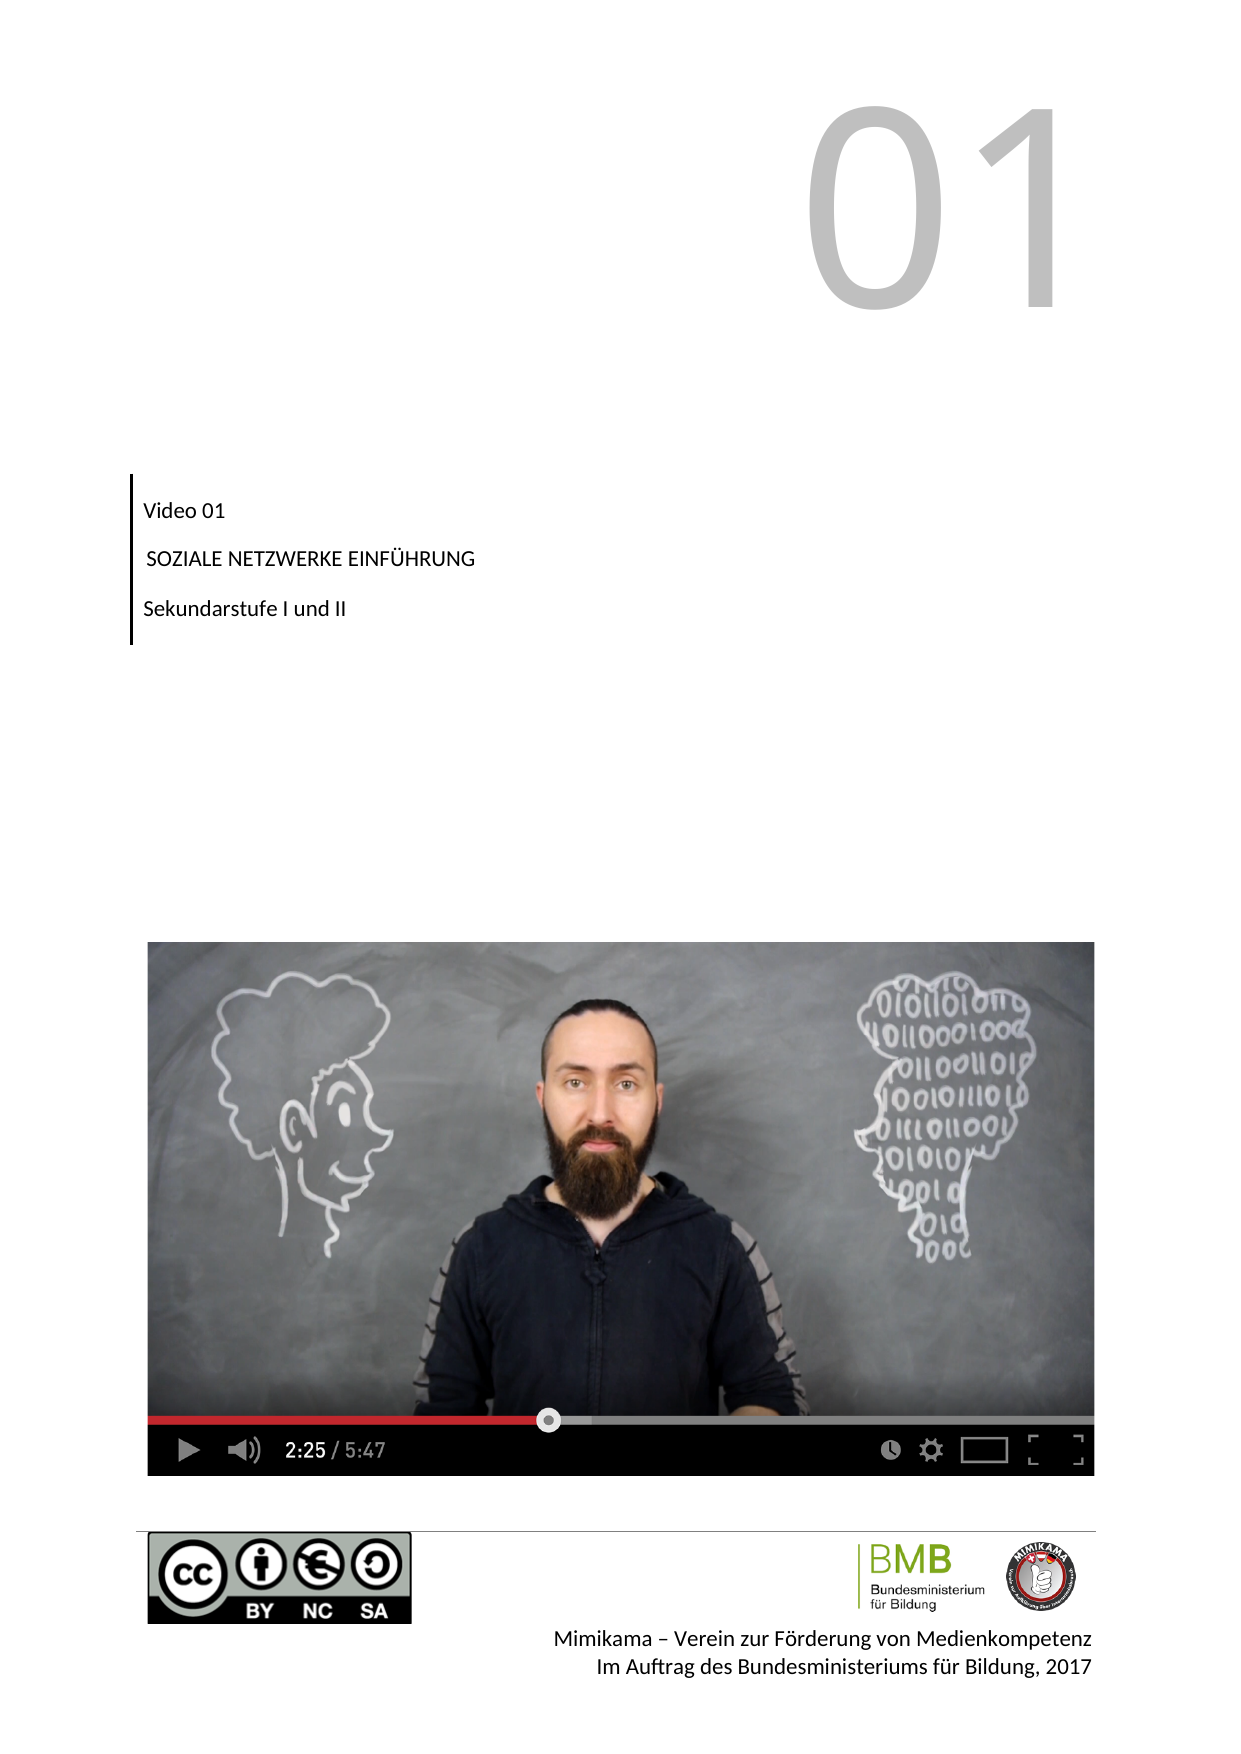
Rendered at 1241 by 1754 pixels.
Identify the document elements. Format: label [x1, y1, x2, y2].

picture [147, 942, 1095, 1476]
picture [835, 1535, 1085, 1621]
picture [147, 1532, 412, 1624]
table_cell [133, 547, 1000, 572]
